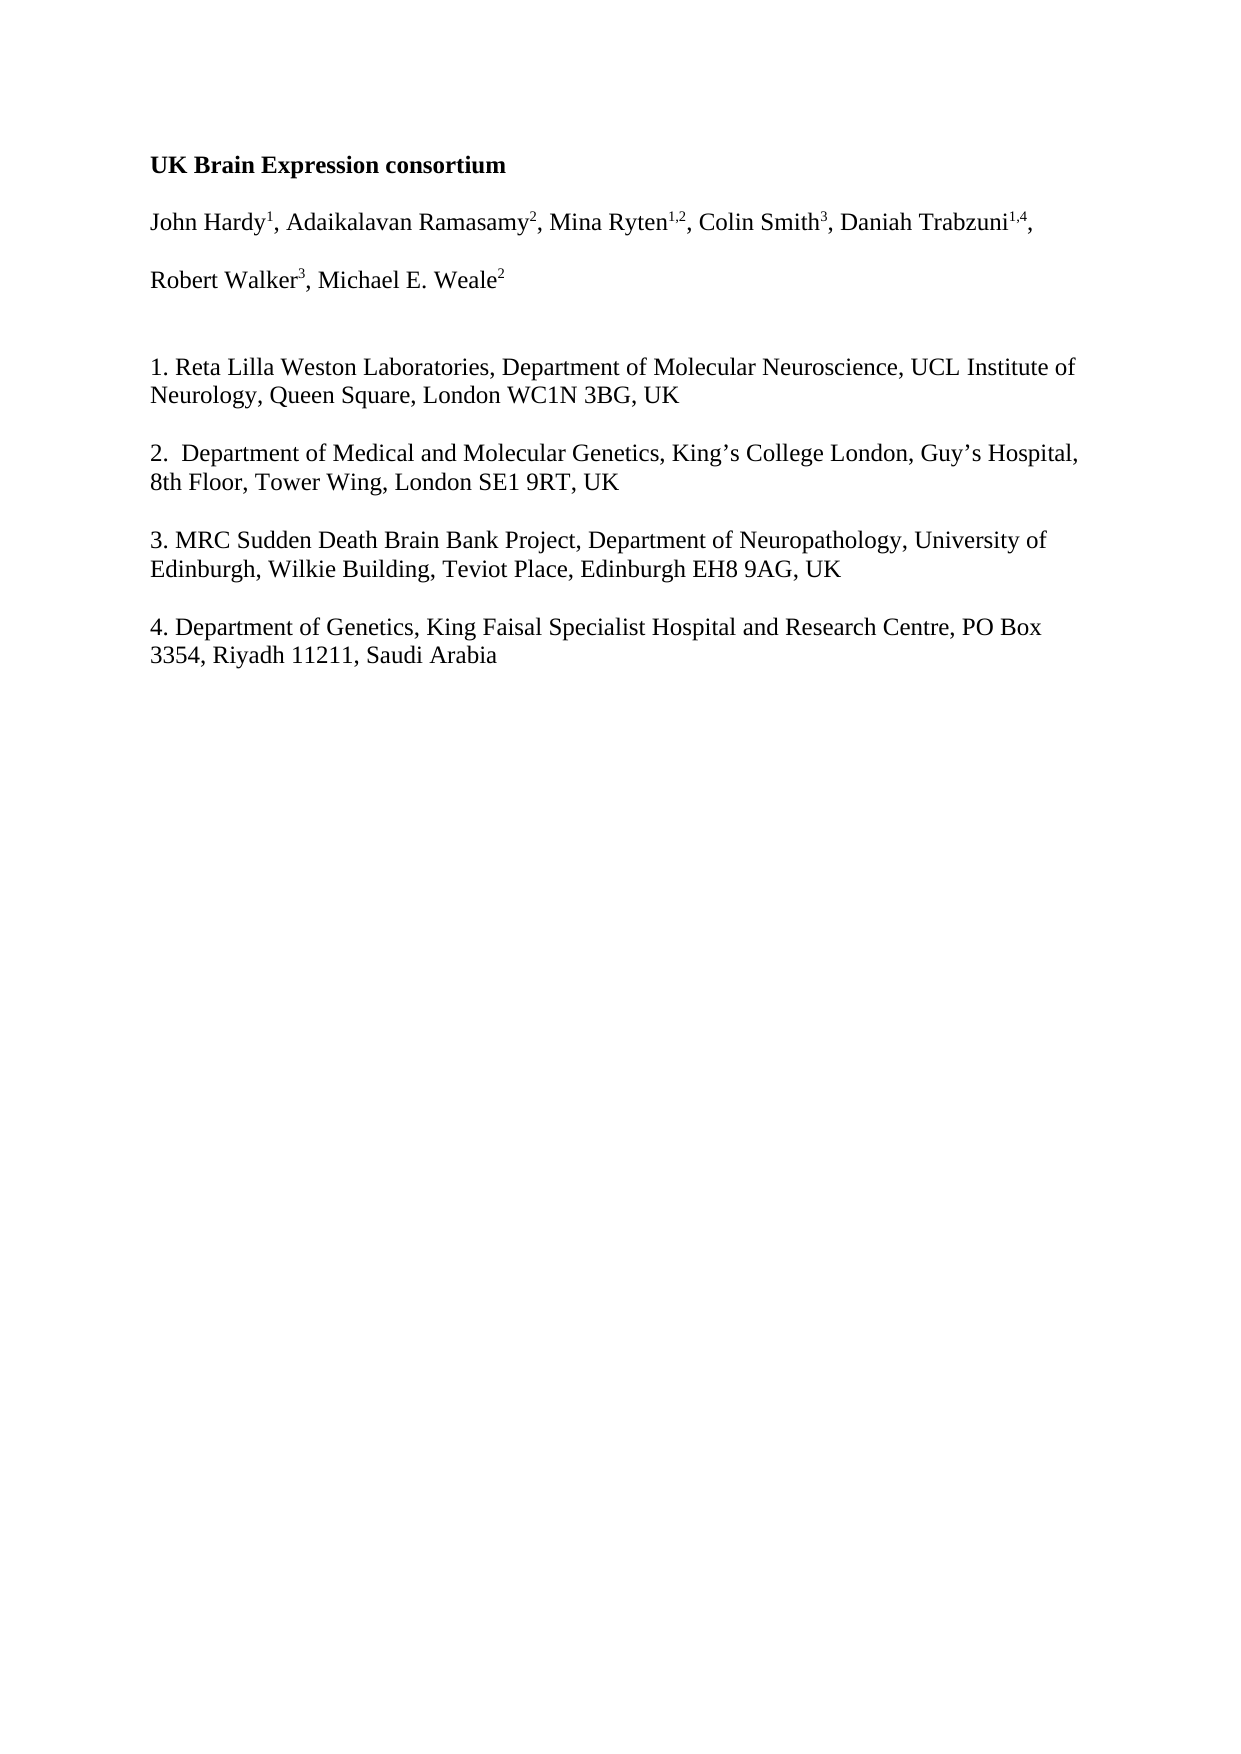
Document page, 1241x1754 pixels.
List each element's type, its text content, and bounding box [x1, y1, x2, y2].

text 2. Department of Medical and Molecular Genetics, King’s College London, Guy’s Hospital, 8th Floor, Tower Wing, London SE1 9RT, UK [150, 438, 1090, 496]
text 4. Department of Genetics, King Faisal Specialist Hospital and Research Centre, PO Box 3354, Riyadh 11211, Saudi Arabia [150, 612, 1090, 669]
text 3. MRC Sudden Death Brain Bank Project, Department of Neuropathology, University of Edinburgh, Wilkie Building, Teviot Place, Edinburgh EH8 9AG, UK [150, 525, 1090, 582]
text UK Brain Expression consortium [150, 150, 1090, 179]
text John Hardy1, Adaikalavan Ramasamy2, Mina Ryten1,2, Colin Smith3, Daniah Trabzuni1,4, Robert Walker3, Michael E. Weale2 [150, 207, 1090, 294]
text 1. Reta Lilla Weston Laboratories, Department of Molecular Neuroscience, UCL Institute of Neurology, Queen Square, London WC1N 3BG, UK [150, 352, 1090, 409]
